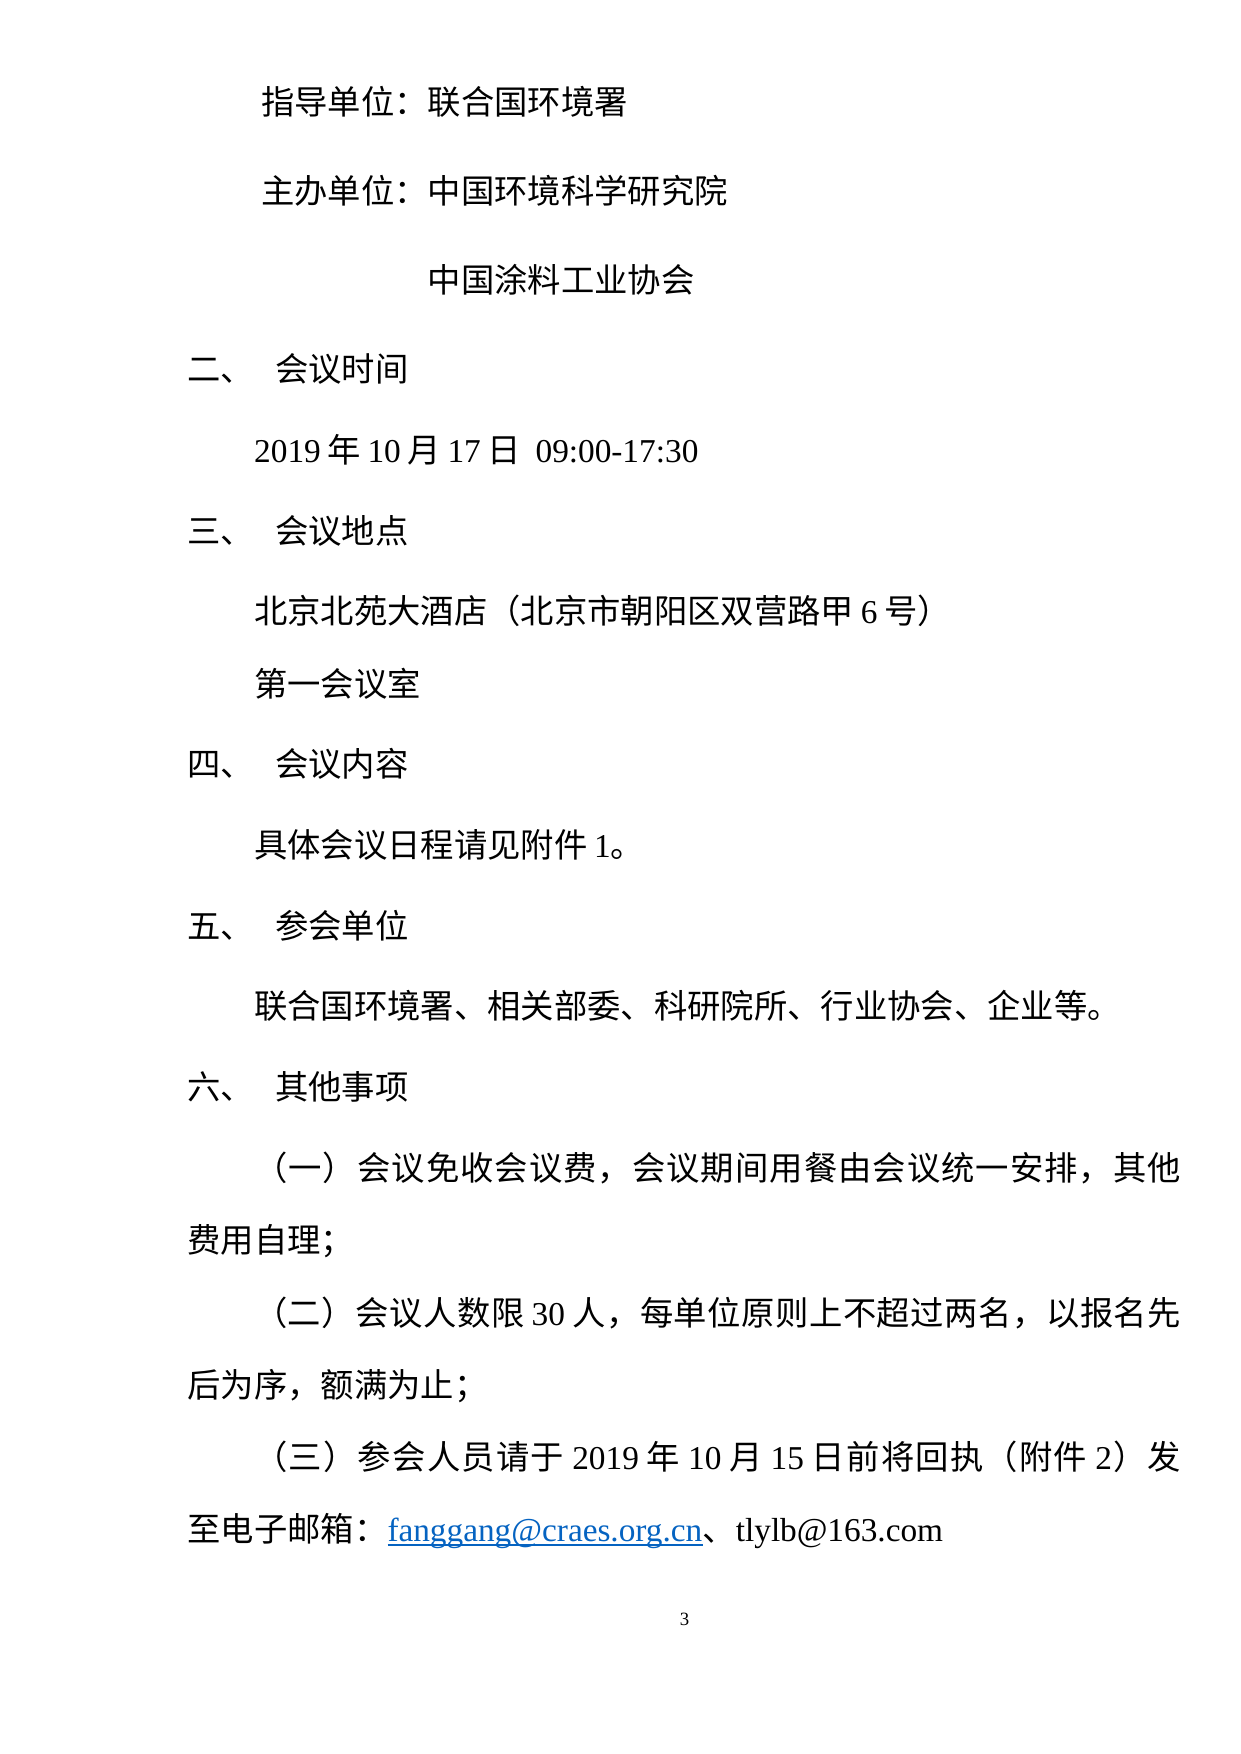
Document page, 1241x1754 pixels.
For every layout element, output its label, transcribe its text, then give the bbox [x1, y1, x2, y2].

text 第一会议室 [187, 658, 1181, 706]
text 主办单位：中国环境科学研究院 [187, 157, 1181, 222]
text （一）会议免收会议费，会议期间用餐由会议统一安排，其他费用自理； [187, 1142, 1181, 1262]
list 其他事项 [187, 1053, 1181, 1118]
text 中国涂料工业协会 [187, 246, 1181, 311]
text 指导单位：联合国环境署 [187, 68, 1181, 133]
text 具体会议日程请见附件1。 [187, 819, 1181, 867]
list 会议内容 [187, 730, 1181, 795]
text 联合国环境署、相关部委、科研院所、行业协会、企业等。 [187, 980, 1181, 1028]
list 会议时间 [187, 335, 1181, 400]
list 参会单位 [187, 891, 1181, 956]
text （二）会议人数限30人，每单位原则上不超过两名，以报名先后为序，额满为止； [187, 1286, 1181, 1407]
text 北京北苑大酒店（北京市朝阳区双营路甲6号） [187, 585, 1181, 633]
text 2019年10月17日 09:00-17:30 [187, 424, 1181, 472]
text （三）参会人员请于2019年10月15日前将回执（附件2）发至电子邮箱：fanggang@craes.org.cn、tlylb@163.com [187, 1431, 1181, 1551]
list 会议地点 [187, 496, 1181, 561]
